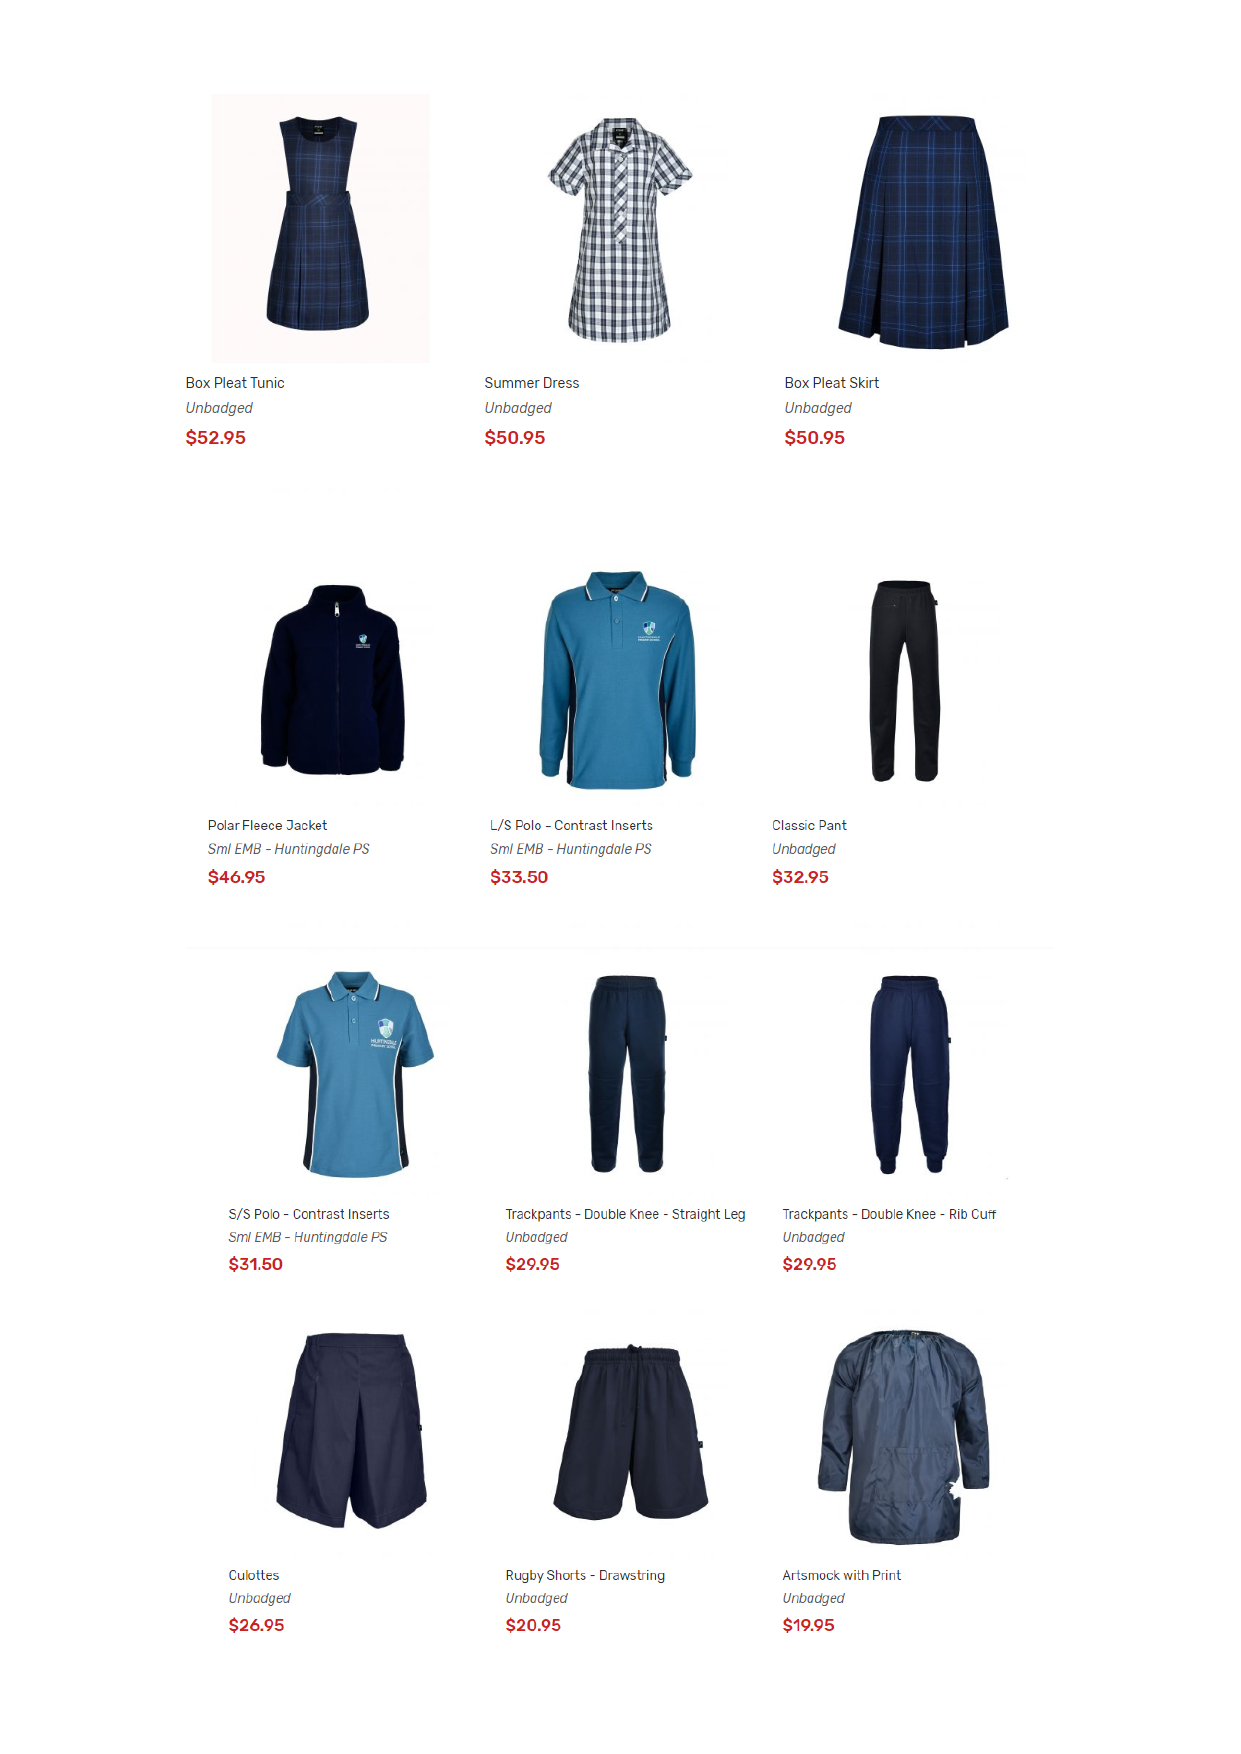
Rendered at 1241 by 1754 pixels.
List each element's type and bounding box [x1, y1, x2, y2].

picture [175, 75, 1065, 493]
picture [186, 947, 1054, 1651]
picture [192, 557, 1048, 929]
